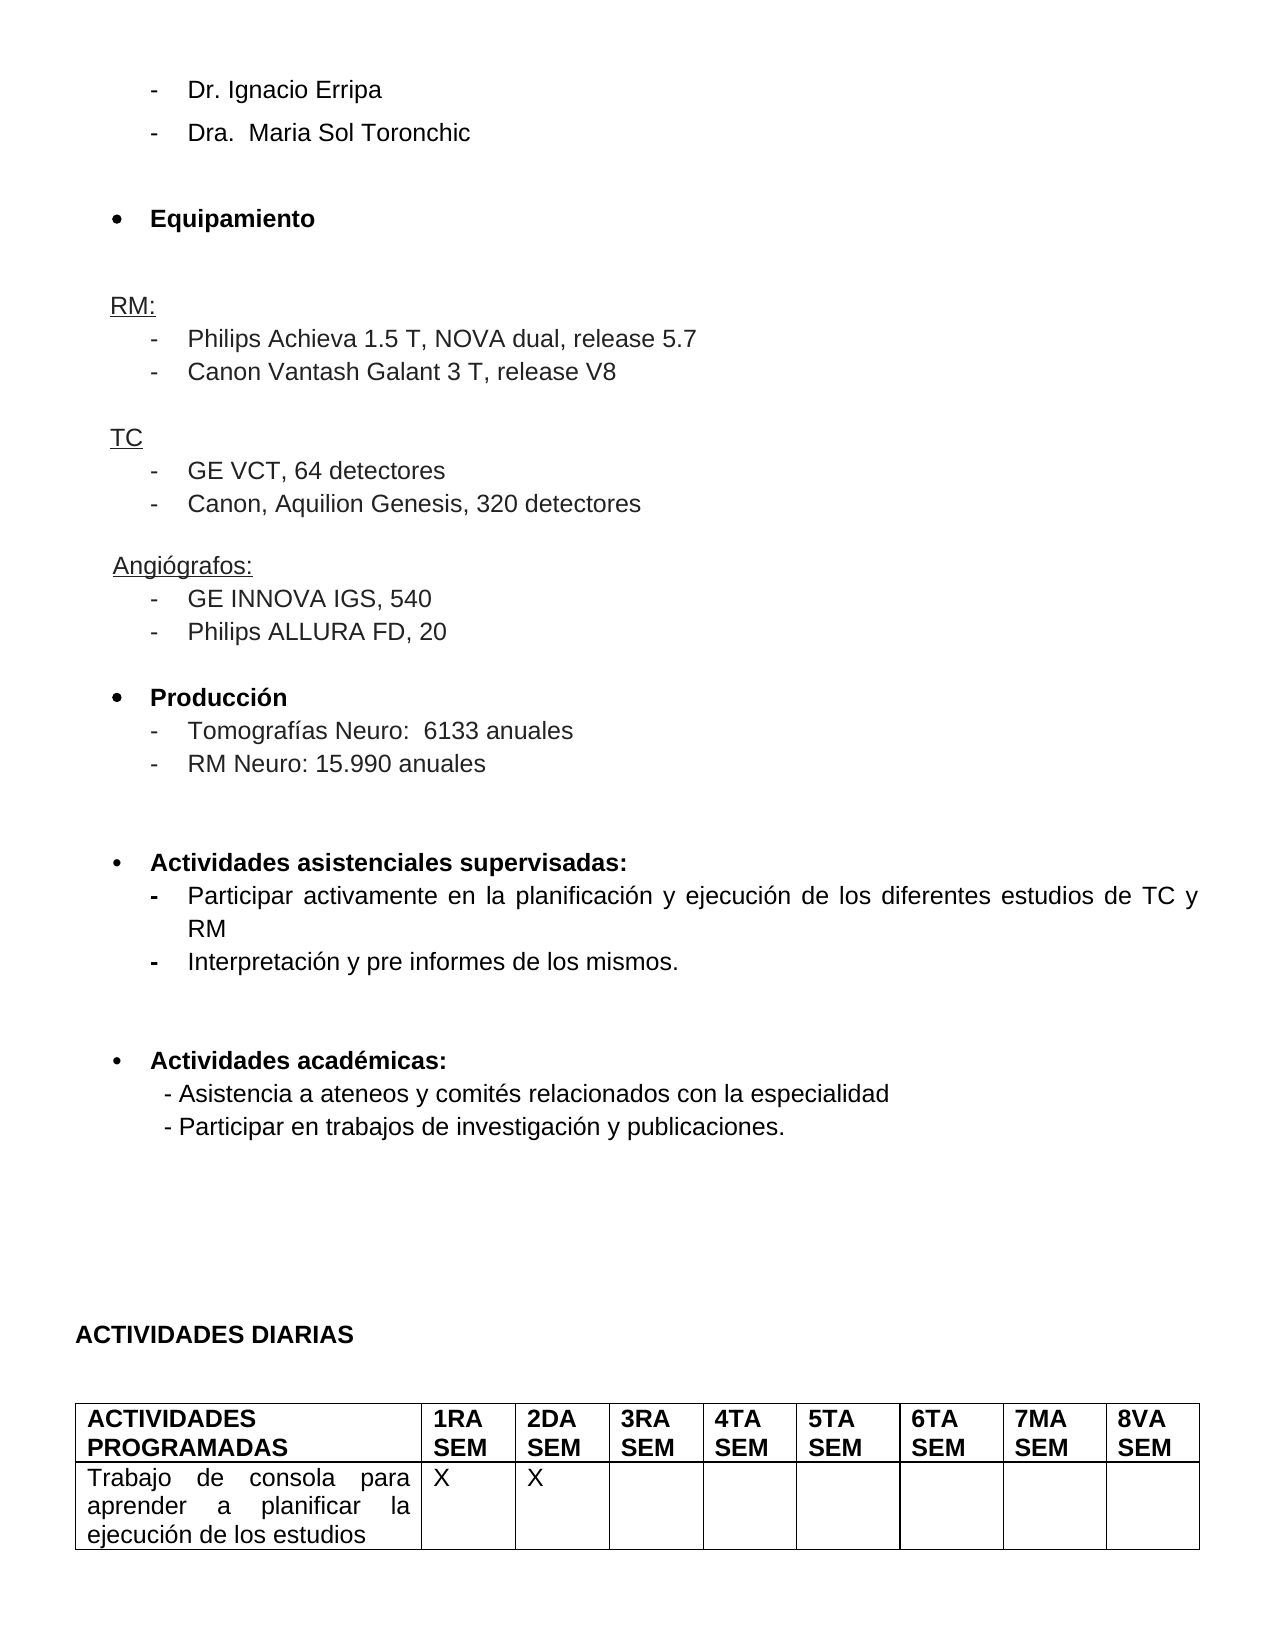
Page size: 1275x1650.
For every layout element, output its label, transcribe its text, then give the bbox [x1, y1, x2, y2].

list Canon Vantash Galant 3 T, release V8 [150, 357, 1109, 386]
table_cell [610, 1463, 703, 1549]
list Equipamiento [112, 204, 1109, 233]
list Actividades académicas: [112, 1046, 1200, 1075]
list Philips Achieva 1.5 T, NOVA dual, release 5.7 [150, 324, 1109, 352]
table_cell Trabajo de consola para aprender a planificar la ejecución de los estudios [76, 1463, 421, 1549]
list Interpretación y pre informes de los mismos. [150, 947, 1200, 976]
table_header 2DA SEM [516, 1404, 609, 1461]
table_header 7MA SEM [1004, 1404, 1106, 1461]
text ACTIVIDADES DIARIAS [75, 1320, 1200, 1349]
text TC [75, 423, 1200, 452]
list Philips ALLURA FD, 20 [150, 617, 1200, 645]
list Actividades asistenciales supervisadas: [112, 848, 1200, 877]
table_cell [1004, 1463, 1106, 1549]
list Asistencia a ateneos y comités relacionados con la especialidad [164, 1079, 1200, 1108]
list Tomografías Neuro: 6133 anuales [150, 716, 1200, 744]
table_cell [901, 1463, 1003, 1549]
table_cell X [422, 1463, 515, 1549]
list GE INNOVA IGS, 540 [150, 584, 1200, 612]
list GE VCT, 64 detectores [150, 456, 1200, 484]
list Producción [112, 683, 850, 712]
list Participar en trabajos de investigación y publicaciones. [164, 1112, 1200, 1141]
table_header 4TA SEM [704, 1404, 796, 1461]
table_header 8VA SEM [1107, 1404, 1199, 1461]
table_cell [1107, 1463, 1199, 1549]
table_header ACTIVIDADES PROGRAMADAS [76, 1404, 421, 1461]
text Angiógrafos: [112, 551, 1200, 579]
text RM: [75, 291, 1109, 319]
table_header 5TA SEM [797, 1404, 899, 1461]
table_cell [797, 1463, 899, 1549]
list Dr. Ignacio Erripa [150, 75, 1109, 104]
list RM Neuro: 15.990 anuales [150, 749, 1200, 778]
table_header 1RA SEM [422, 1404, 515, 1461]
table_header 6TA SEM [901, 1404, 1003, 1461]
list Canon, Aquilion Genesis, 320 detectores [150, 489, 1200, 518]
table_header 3RA SEM [610, 1404, 703, 1461]
table_cell [704, 1463, 796, 1549]
table_cell X [516, 1463, 609, 1549]
list Dra. Maria Sol Toronchic [150, 118, 1109, 147]
list Participar activamente en la planificación y ejecución de los diferentes estudios de TC y RM [150, 881, 1200, 943]
